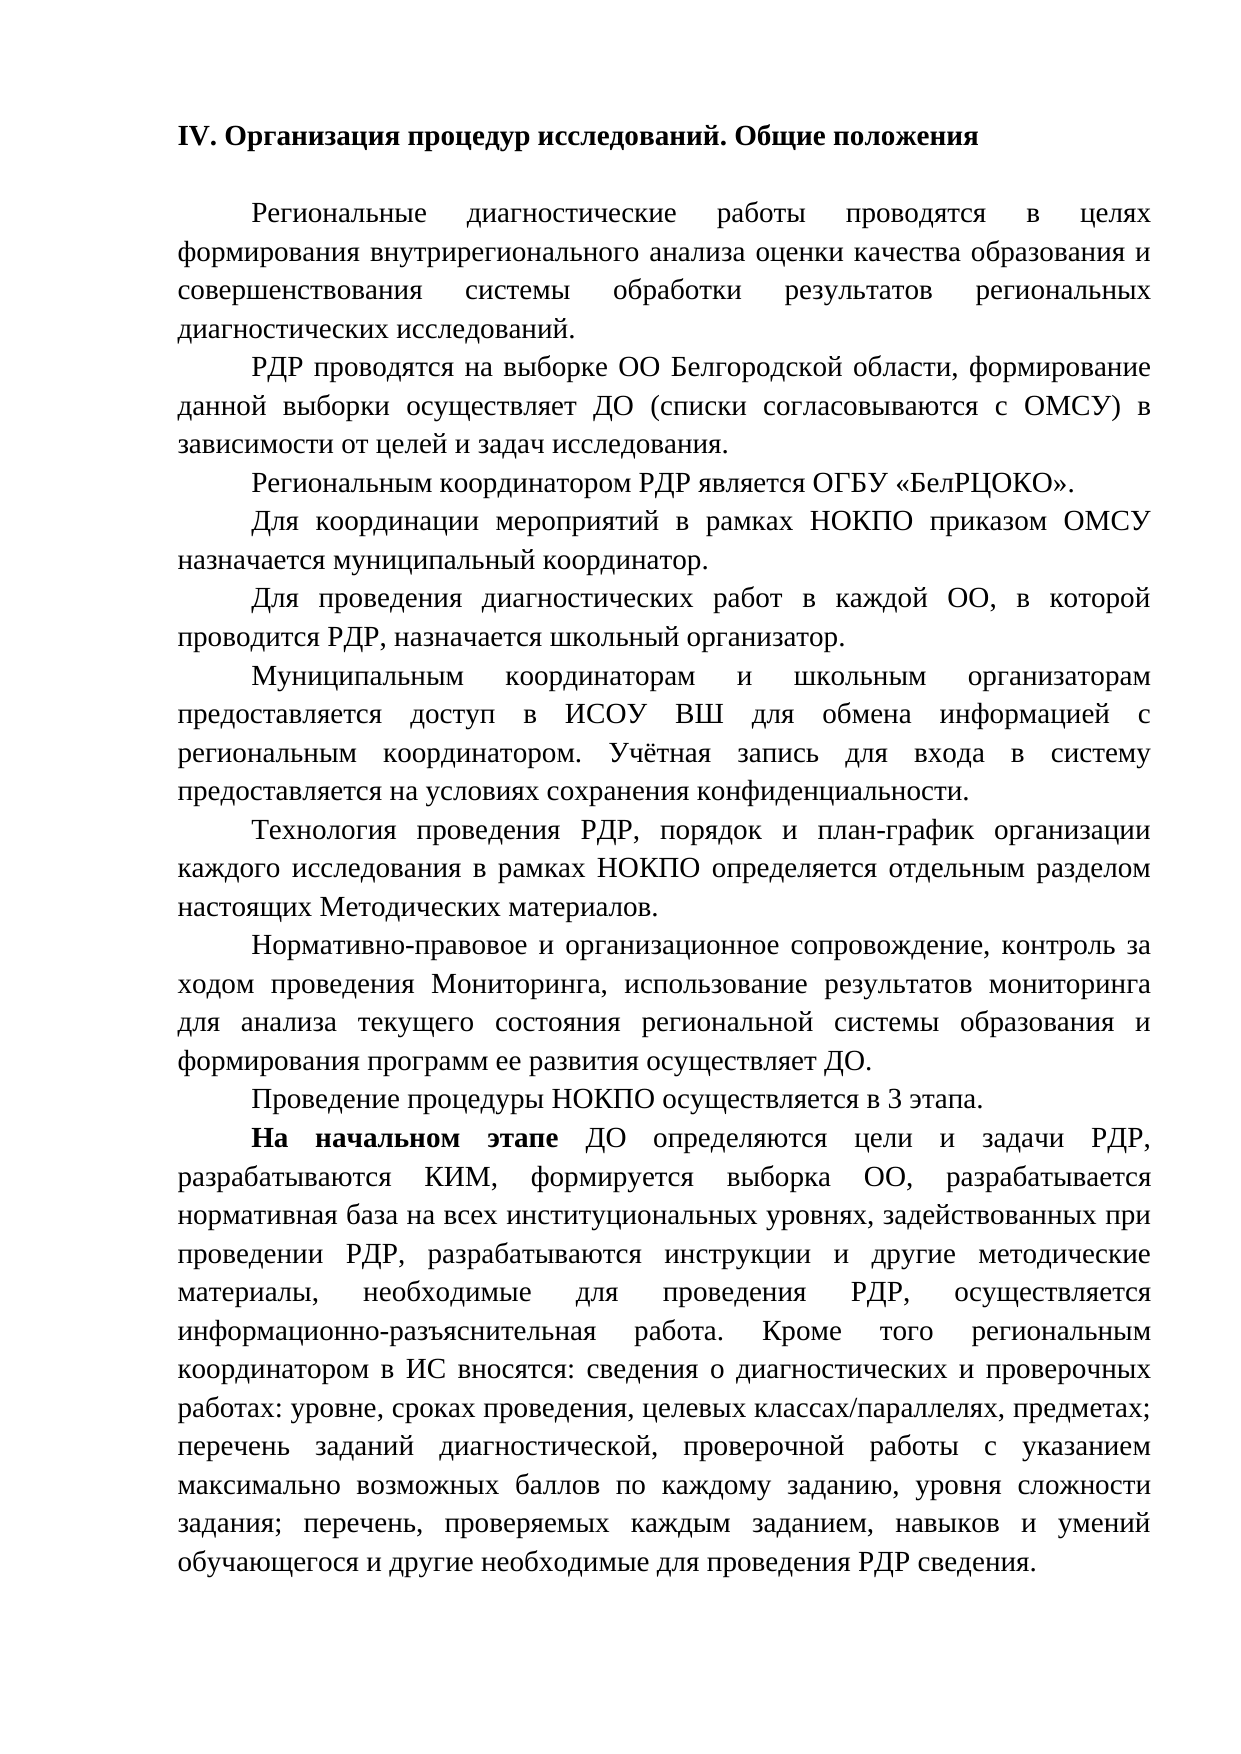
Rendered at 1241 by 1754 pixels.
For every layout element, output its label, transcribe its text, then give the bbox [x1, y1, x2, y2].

text Региональные диагностические работы проводятся в целях формирования внутрирегионального анализа оценки качества образования и совершенствования системы обработки результатов региональных диагностических исследований. [177, 195, 1152, 344]
text Для проведения диагностических работ в каждой ОО, в которой проводится РДР, назначается школьный организатор. [177, 581, 1152, 653]
text Проведение процедуры НОКПО осуществляется в 3 этапа. [177, 1082, 1152, 1115]
text РДР проводятся на выборке ОО Белгородской области, формирование данной выборки осуществляет ДО (списки согласовываются с ОМСУ) в зависимости от целей и задач исследования. [177, 349, 1152, 460]
text Нормативно-правовое и организационное сопровождение, контроль за ходом проведения Мониторинга, использование результатов мониторинга для анализа текущего состояния региональной системы образования и формирования программ ее развития осуществляет ДО. [177, 927, 1152, 1077]
text Муниципальным координаторам и школьным организаторам предоставляется доступ в ИСОУ ВШ для обмена информацией с региональным координатором. Учётная запись для входа в систему предоставляется на условиях сохранения конфиденциальности. [177, 658, 1152, 807]
text Региональным координатором РДР является ОГБУ «БелРЦОКО». [177, 465, 1152, 498]
text IV. Организация процедур исследований. Общие положения [177, 118, 1152, 152]
text На начальном этапе ДО определяются цели и задачи РДР, разрабатываются КИМ, формируется выборка ОО, разрабатывается нормативная база на всех институциональных уровнях, задействованных при проведении РДР, разрабатываются инструкции и другие методические материалы, необходимые для проведения РДР, осуществляется информационно-разъяснительная работа. Кроме того региональным координатором в ИС вносятся: сведения о диагностических и проверочных работах: уровне, сроках проведения, целевых классах/параллелях, предметах; перечень заданий диагностической, проверочной работы с указанием максимально возможных баллов по каждому заданию, уровня сложности задания; перечень, проверяемых каждым заданием, навыков и умений обучающегося и другие необходимые для проведения РДР сведения. [177, 1120, 1152, 1578]
text Технология проведения РДР, порядок и план-график организации каждого исследования в рамках НОКПО определяется отдельным разделом настоящих Методических материалов. [177, 812, 1152, 922]
text Для координации мероприятий в рамках НОКПО приказом ОМСУ назначается муниципальный координатор. [177, 503, 1152, 576]
